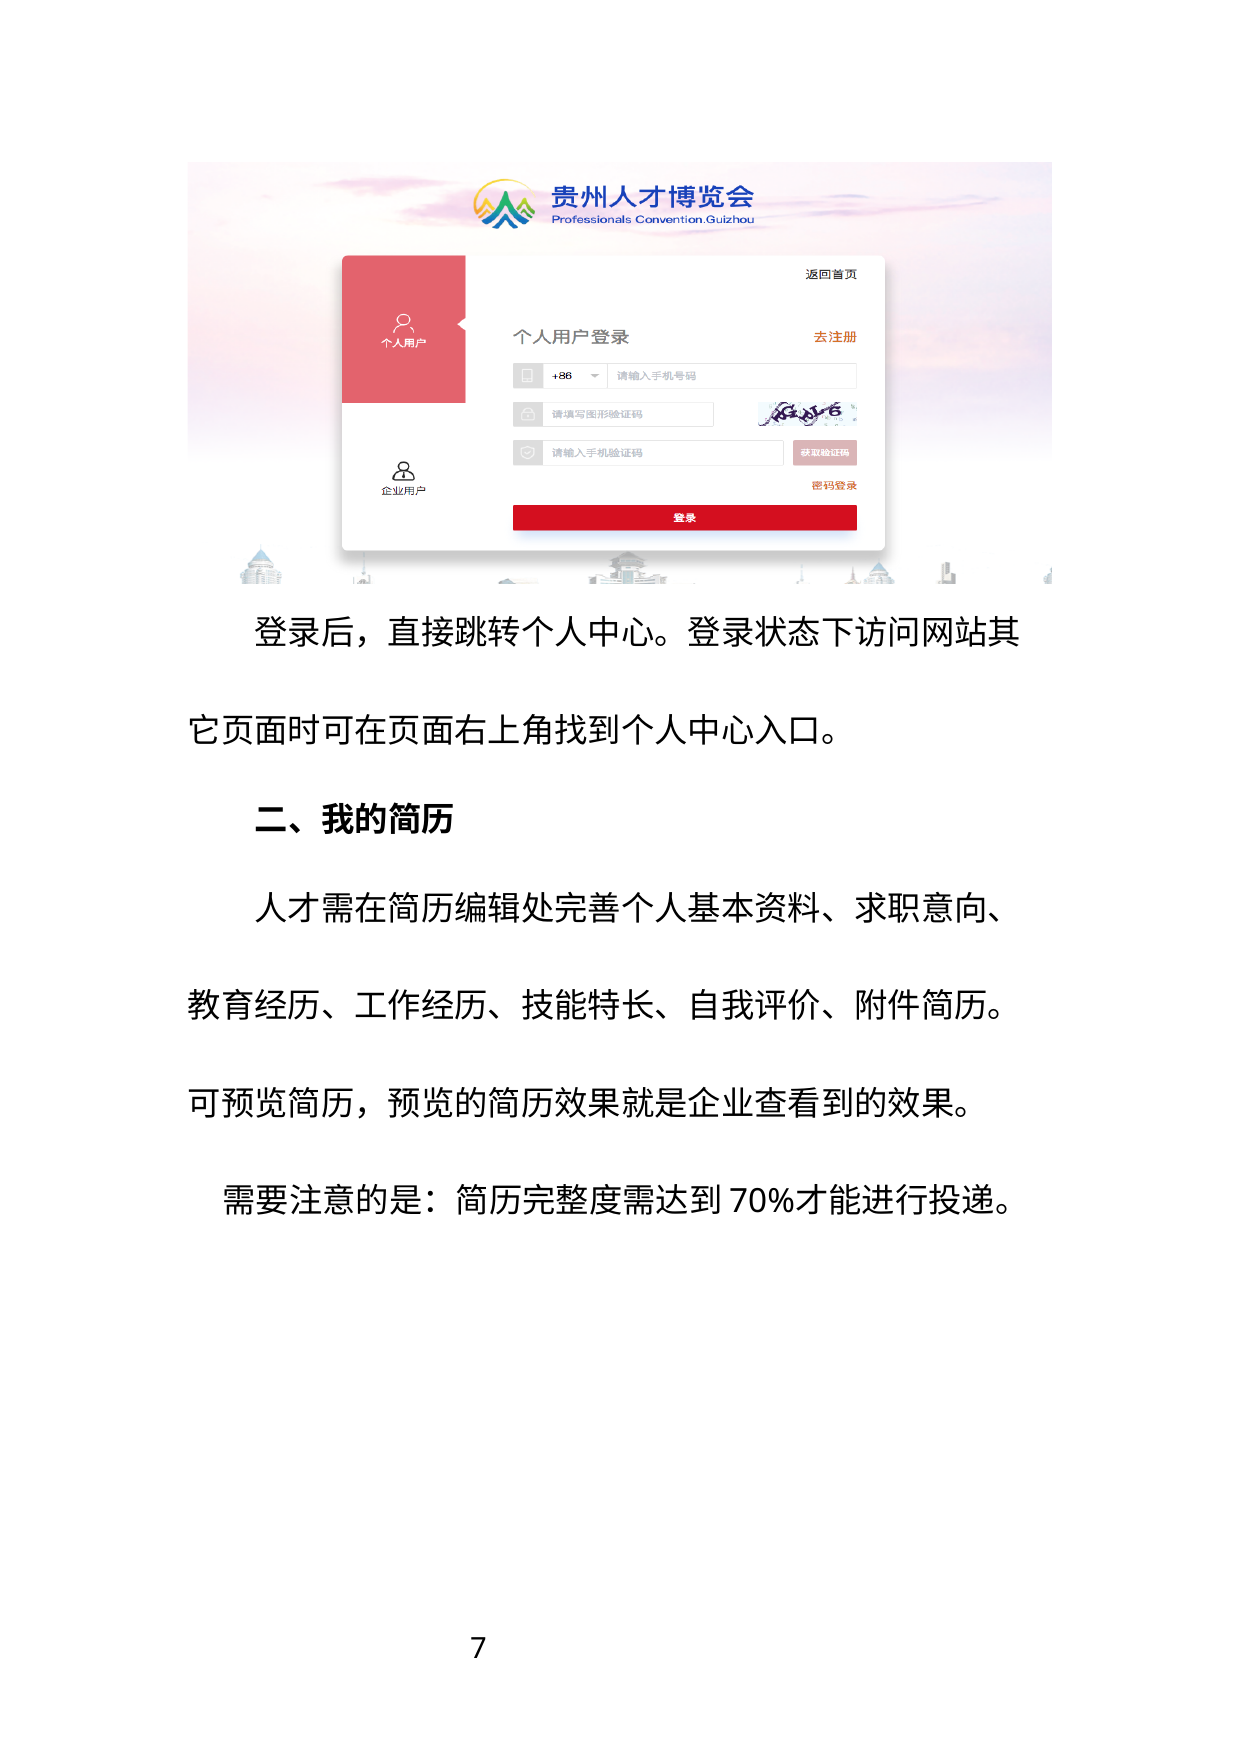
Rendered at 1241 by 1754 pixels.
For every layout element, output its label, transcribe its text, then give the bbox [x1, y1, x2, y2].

text 登录后，直接跳转个人中心。登录状态下访问网站其它页面时可在页面右上角找到个人中心入口。 [187, 598, 1053, 760]
picture [187, 162, 1052, 584]
list 二、我的简历 [187, 784, 1053, 849]
text 人才需在简历编辑处完善个人基本资料、求职意向、教育经历、工作经历、技能特长、自我评价、附件简历。可预览简历，预览的简历效果就是企业查看到的效果。 需要注意的是：简历完整度需达到70%才能进行投递。 [187, 873, 1053, 1231]
